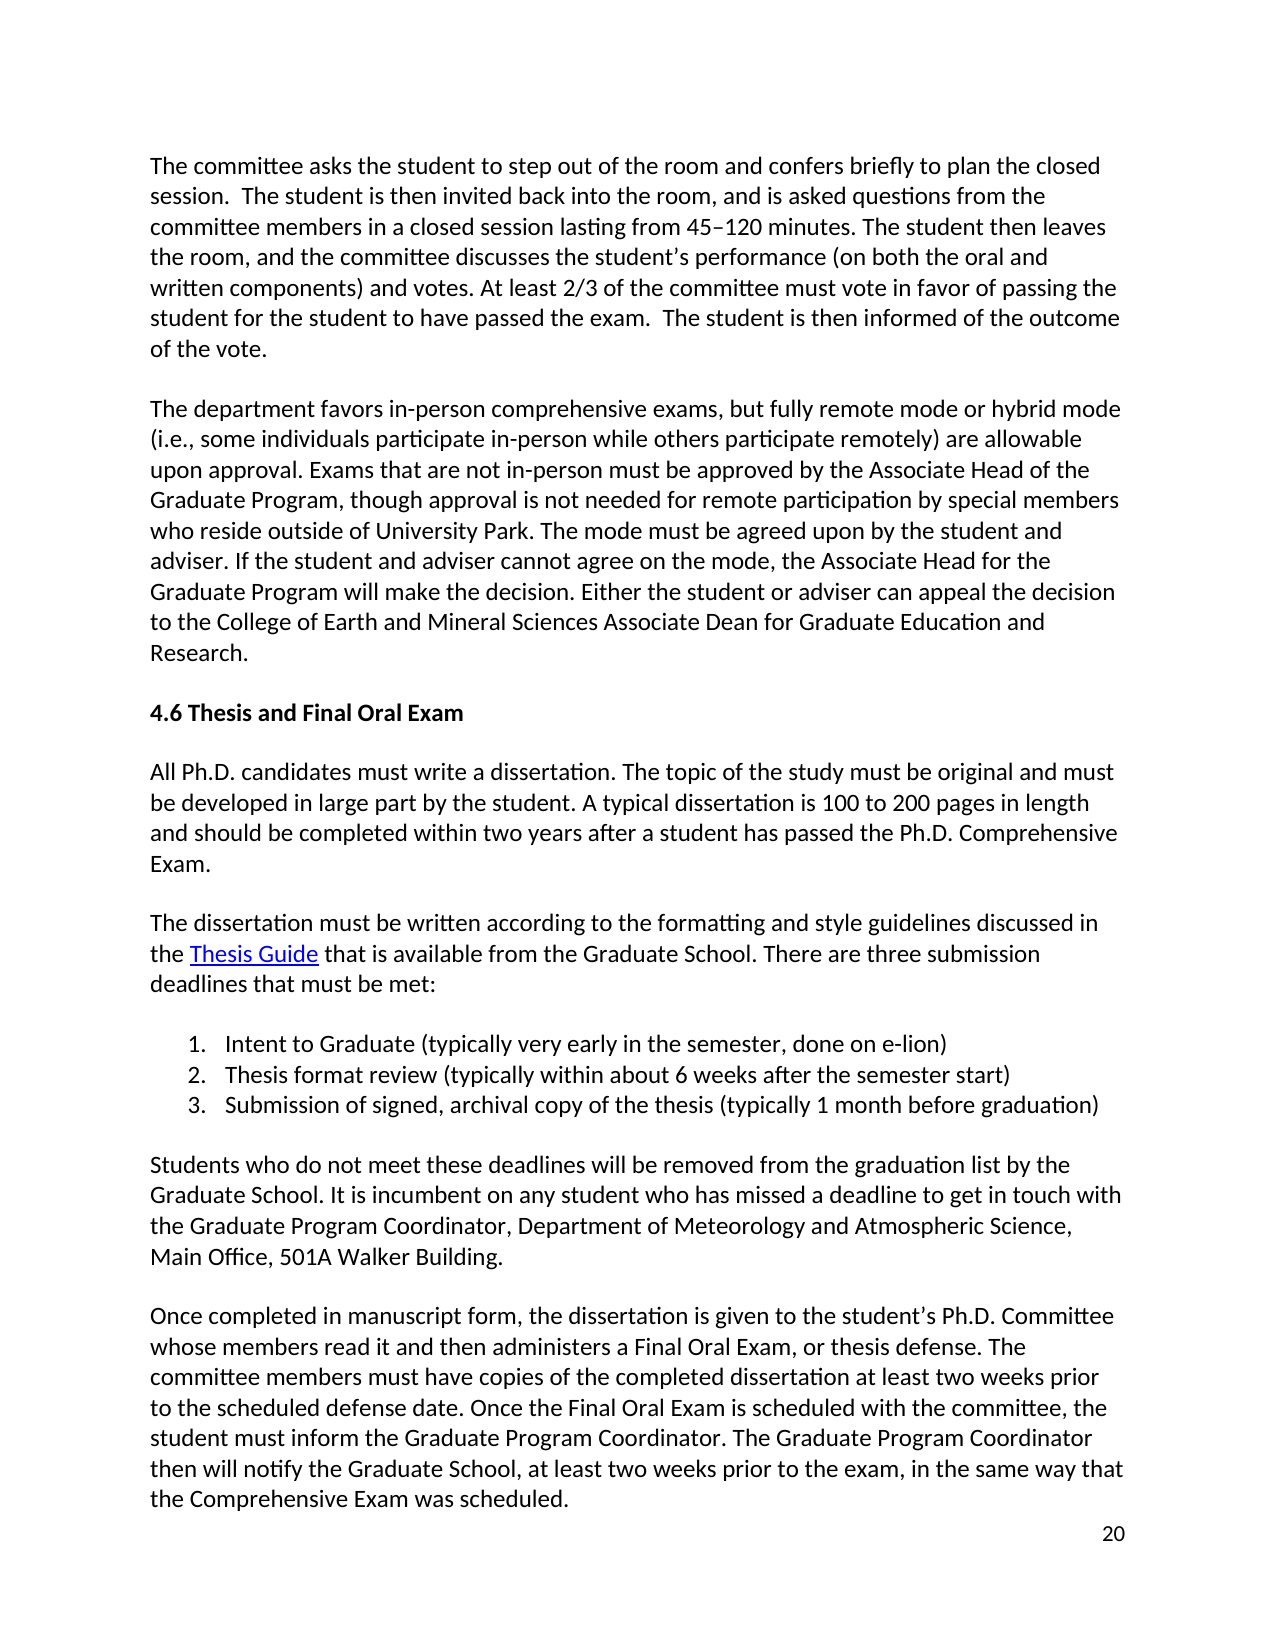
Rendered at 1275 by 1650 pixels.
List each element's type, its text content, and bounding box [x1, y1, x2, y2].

text Students who do not meet these deadlines will be removed from the graduation list by the Graduate School. It is incumbent on any student who has missed a deadline to get in touch with the Graduate Program Coordinator, Department of Meteorology and Atmospheric Science, Main Office, 501A Walker Building. [150, 1149, 1125, 1271]
list Submission of signed, archival copy of the thesis (typically 1 month before graduation) [187, 1089, 1125, 1120]
text 4.6 Thesis and Final Oral Exam [150, 697, 1125, 727]
text Once completed in manuscript form, the dissertation is given to the student’s Ph.D. Committee whose members read it and then administers a Final Oral Exam, or thesis defense. The committee members must have copies of the completed dissertation at least two weeks prior to the scheduled defense date. Once the Final Oral Exam is scheduled with the committee, the student must inform the Graduate Program Coordinator. The Graduate Program Coordinator then will notify the Graduate School, at least two weeks prior to the exam, in the same way that the Comprehensive Exam was scheduled. [150, 1300, 1125, 1514]
text All Ph.D. candidates must write a dissertation. The topic of the study must be original and must be developed in large part by the student. A typical dissertation is 100 to 200 pages in length and should be completed within two years after a student has passed the Ph.D. Comprehensive Exam. [150, 756, 1125, 878]
list Intent to Graduate (typically very early in the semester, done on e-lion) [187, 1028, 1125, 1059]
text The department favors in-person comprehensive exams, but fully remote mode or hybrid mode (i.e., some individuals participate in-person while others participate remotely) are allowable upon approval. Exams that are not in-person must be approved by the Associate Head of the Graduate Program, though approval is not needed for remote participation by special members who reside outside of University Park. The mode must be agreed upon by the student and adviser. If the student and adviser cannot agree on the mode, the Associate Head for the Graduate Program will make the decision. Either the student or adviser can appeal the decision to the College of Earth and Mineral Sciences Associate Dean for Graduate Education and Research. [150, 393, 1125, 667]
text The committee asks the student to step out of the room and confers briefly to plan the closed session. The student is then invited back into the room, and is asked questions from the committee members in a closed session lasting from 45–120 minutes. The student then leaves the room, and the committee discusses the student’s performance (on both the oral and written components) and votes. At least 2/3 of the committee must vote in favor of passing the student for the student to have passed the exam. The student is then informed of the outcome of the vote. [150, 150, 1125, 364]
text The dissertation must be written according to the formatting and style guidelines discussed in the Thesis Guide that is available from the Graduate School. There are three submission deadlines that must be met: [150, 908, 1125, 999]
list Thesis format review (typically within about 6 weeks after the semester start) [187, 1059, 1125, 1089]
